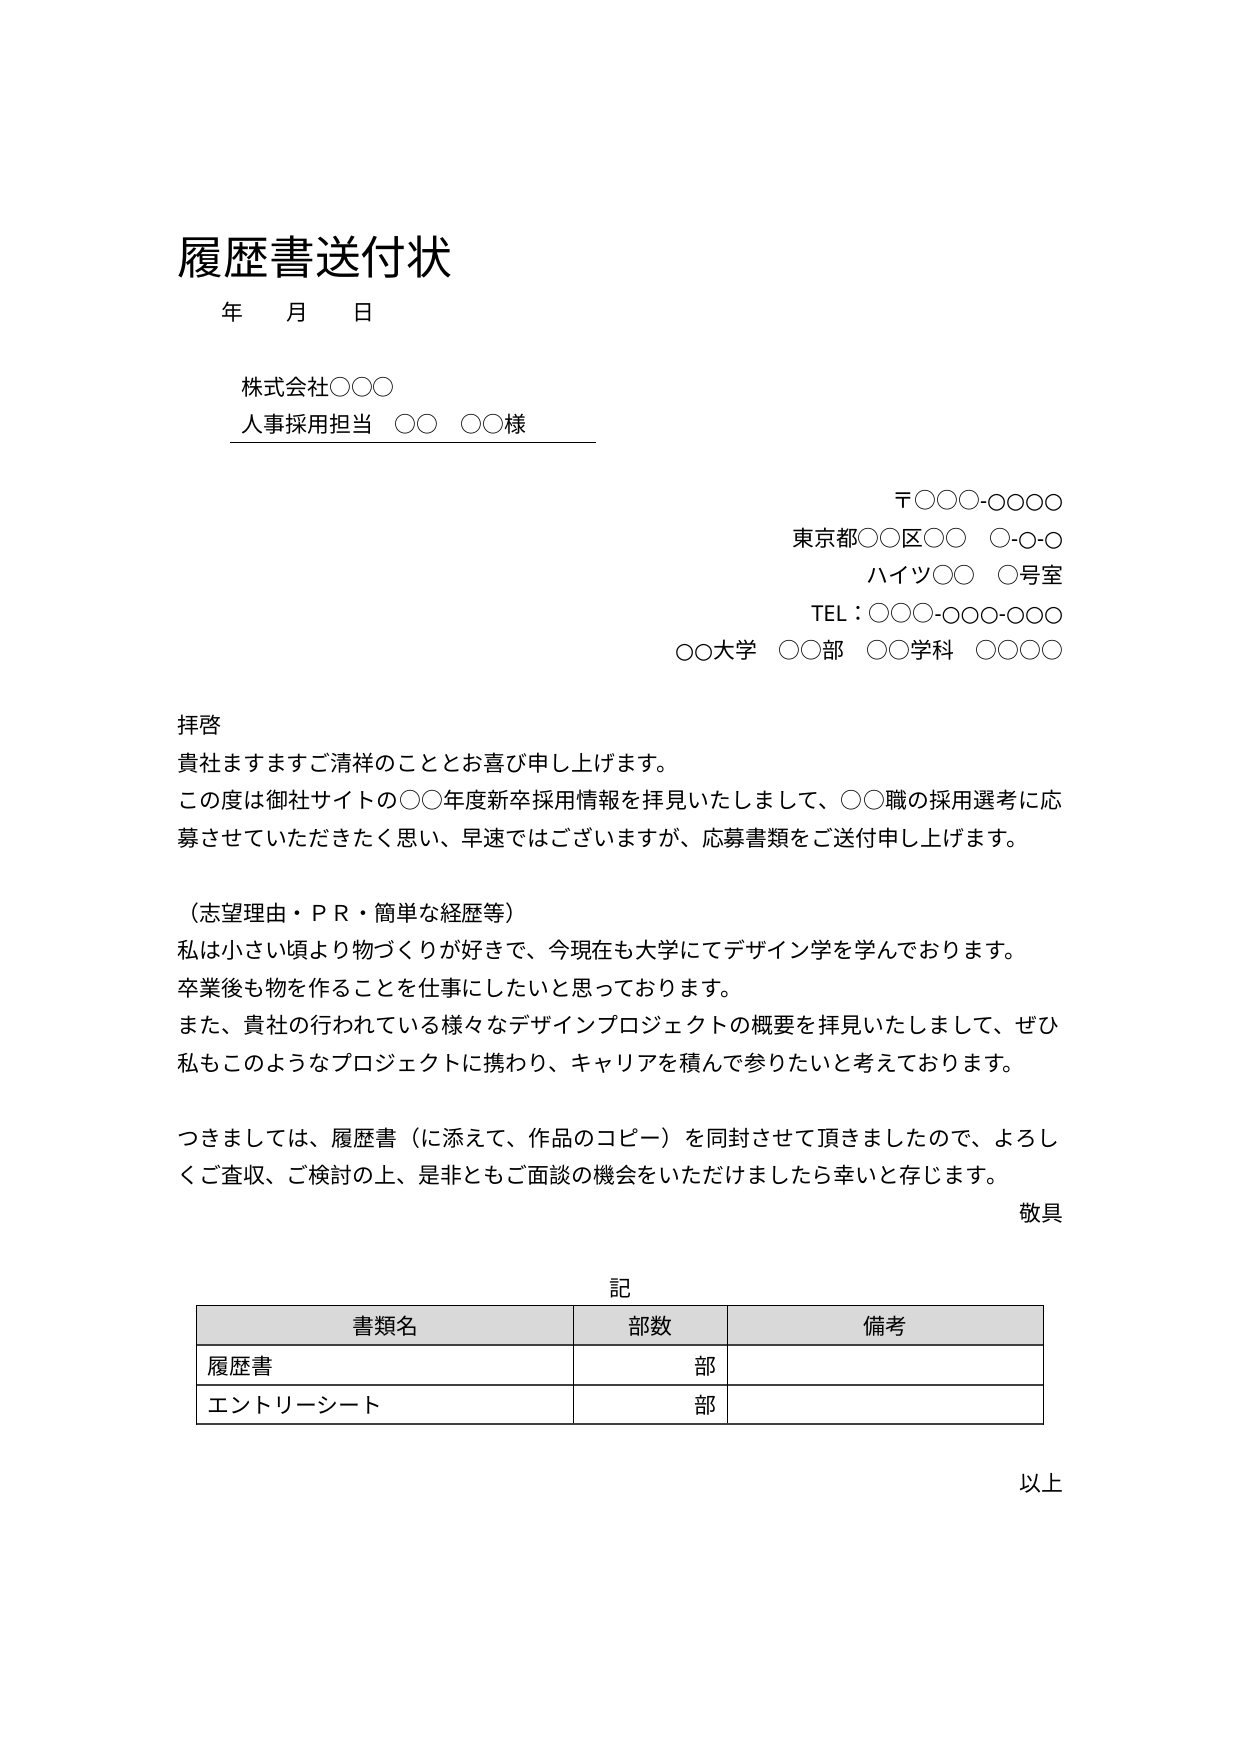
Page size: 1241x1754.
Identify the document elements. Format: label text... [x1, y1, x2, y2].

text 履歴書送付状 [177, 217, 1063, 292]
table_header 備考 [728, 1306, 1043, 1344]
text つきましては、履歴書（に添えて、作品のコピー）を同封させて頂きましたので、よろしくご査収、ご検討の上、是非ともご面談の機会をいただけましたら幸いと存じます。 [177, 1118, 1063, 1193]
text TEL：○○○-○○○-○○○ [177, 593, 1063, 630]
text ハイツ○○ ○号室 [177, 555, 1063, 593]
text ○○大学 ○○部 ○○学科 ○○○○ [177, 630, 1063, 668]
text 〒○○○-○○○○ [177, 480, 1063, 518]
text 卒業後も物を作ることを仕事にしたいと思っております。 [177, 968, 1063, 1005]
table_cell [728, 1386, 1043, 1423]
text 東京都○○区○○ ○-○-○ [177, 518, 1063, 555]
text また、貴社の行われている様々なデザインプロジェクトの概要を拝見いたしまして、ぜひ私もこのようなプロジェクトに携わり、キャリアを積んで参りたいと考えております。 [177, 1005, 1063, 1080]
table_cell 部 [574, 1346, 727, 1383]
text 私は小さい頃より物づくりが好きで、今現在も大学にてデザイン学を学んでおります。 [177, 930, 1063, 968]
table_cell 人事採用担当 ○○ ○○様 [230, 404, 596, 442]
text 敬具 [177, 1193, 1063, 1230]
table_cell 履歴書 [197, 1346, 573, 1383]
table_header 書類名 [197, 1306, 573, 1344]
text 拝啓 [177, 705, 1063, 743]
table_cell 部 [574, 1386, 727, 1423]
text 年 月 日 [177, 292, 1063, 329]
text （志望理由・ＰＲ・簡単な経歴等） [177, 893, 1063, 930]
table_cell エントリーシート [197, 1386, 573, 1423]
table_header 株式会社○○○ [230, 367, 596, 404]
table_header 部数 [574, 1306, 727, 1344]
text 以上 [177, 1463, 1063, 1500]
text この度は御社サイトの○○年度新卒採用情報を拝見いたしまして、○○職の採用選考に応募させていただきたく思い、早速ではございますが、応募書類をご送付申し上げます。 [177, 780, 1063, 855]
text 貴社ますますご清祥のこととお喜び申し上げます。 [177, 743, 1063, 780]
table_cell [728, 1346, 1043, 1383]
text 記 [177, 1268, 1063, 1305]
